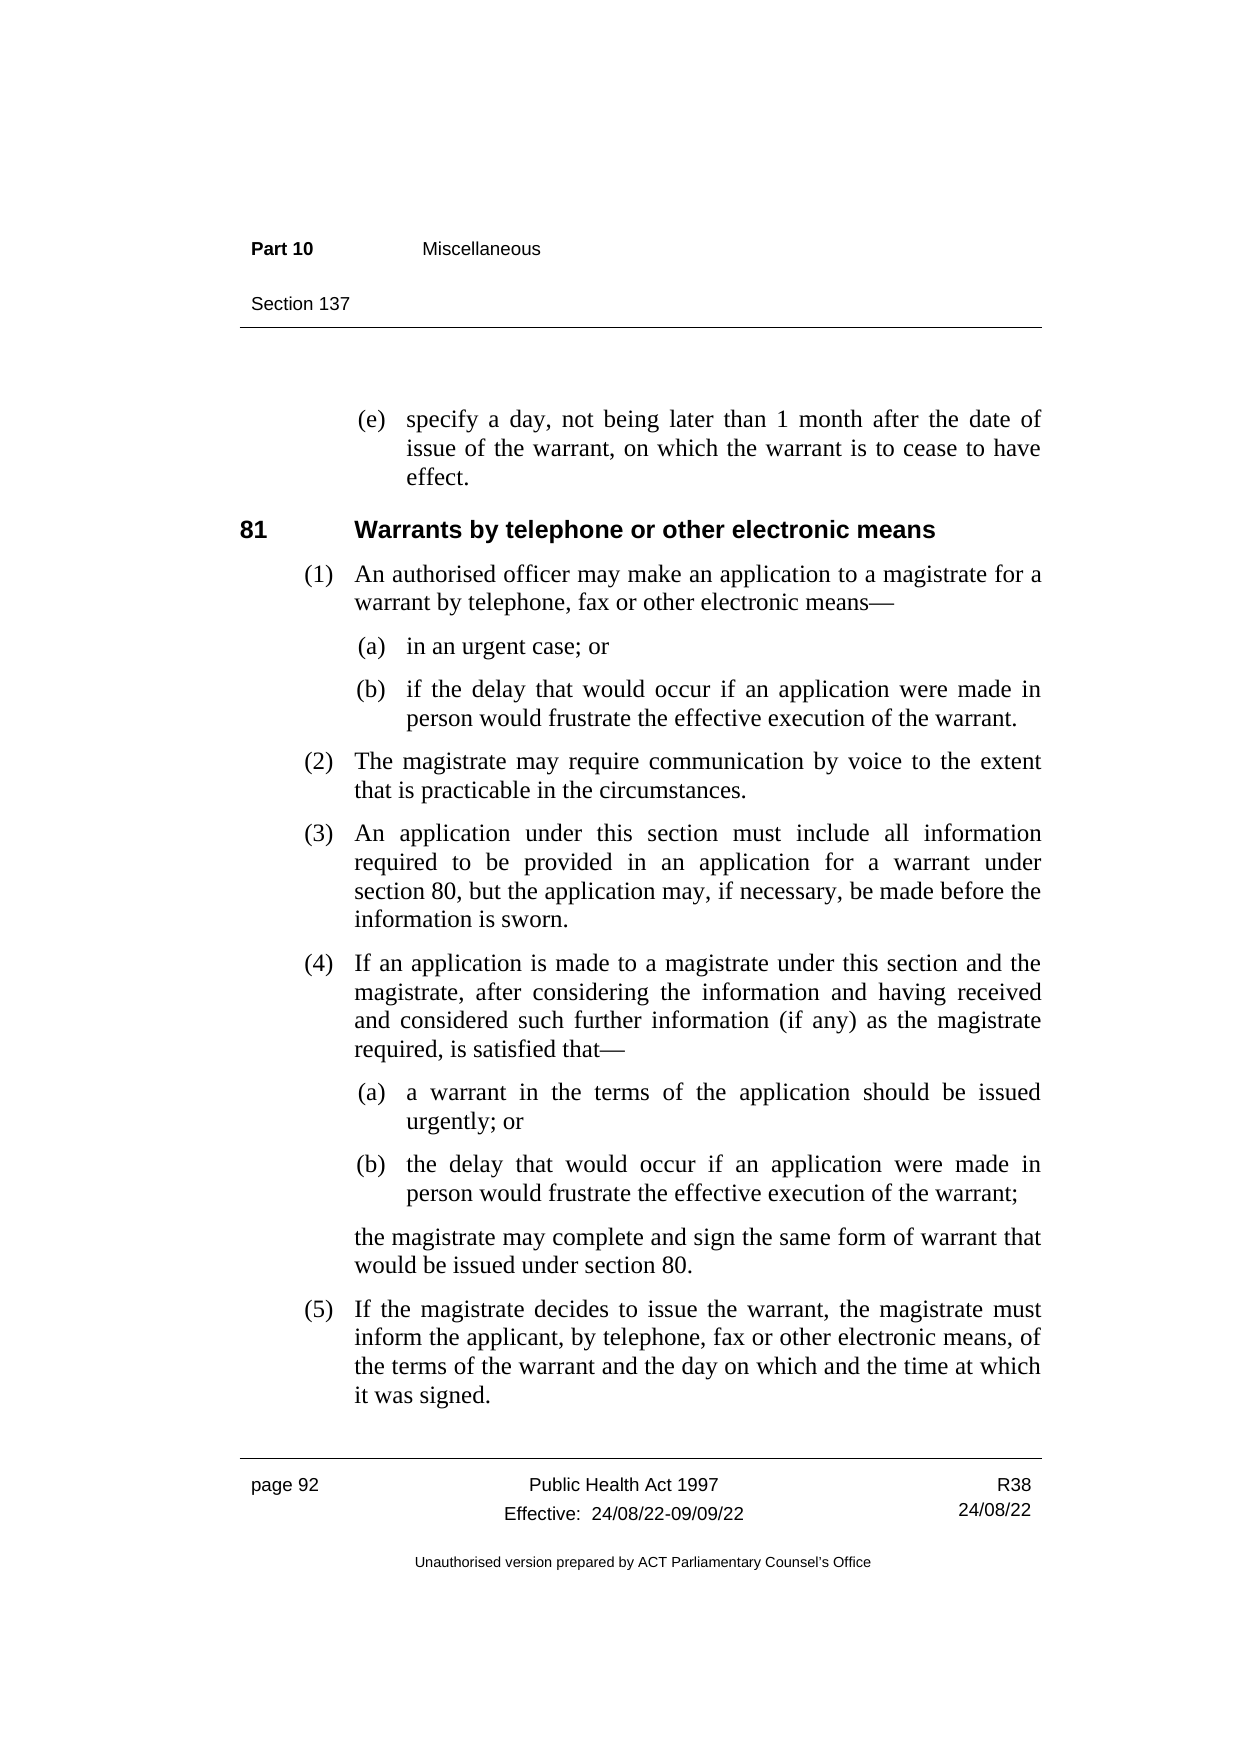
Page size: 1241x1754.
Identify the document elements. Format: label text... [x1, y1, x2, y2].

text (2) The magistrate may require communication by voice to the extent that is practicable in the circumstances. [239, 746, 1042, 804]
text (1) An authorised officer may make an application to a magistrate for a warrant by telephone, fax or other electronic means— [239, 559, 1042, 616]
text (b) if the delay that would occur if an application were made in person would frustrate the effective execution of the warrant. [239, 674, 1042, 732]
text 81 Warrants by telephone or other electronic means [239, 515, 1042, 544]
text (a) in an urgent case; or [239, 631, 1042, 659]
text (4) If an application is made to a magistrate under this section and the magistrate, after considering the information and having received and considered such further information (if any) as the magistrate required, is satisfied that— [239, 948, 1042, 1063]
text (b) the delay that would occur if an application were made in person would frustrate the effective execution of the warrant; [239, 1149, 1042, 1207]
text (e) specify a day, not being later than 1 month after the date of issue of the warrant, on which the warrant is to cease to have effect. [239, 404, 1042, 490]
text the magistrate may complete and sign the same form of warrant that would be issued under section 80. [354, 1222, 1042, 1279]
text (a) a warrant in the terms of the application should be issued urgently; or [239, 1077, 1042, 1135]
text (3) An application under this section must include all information required to be provided in an application for a warrant under section 80, but the application may, if necessary, be made before the information is sworn. [239, 818, 1042, 933]
text (5) If the magistrate decides to issue the warrant, the magistrate must inform the applicant, by telephone, fax or other electronic means, of the terms of the warrant and the day on which and the time at which it was signed. [239, 1294, 1042, 1409]
